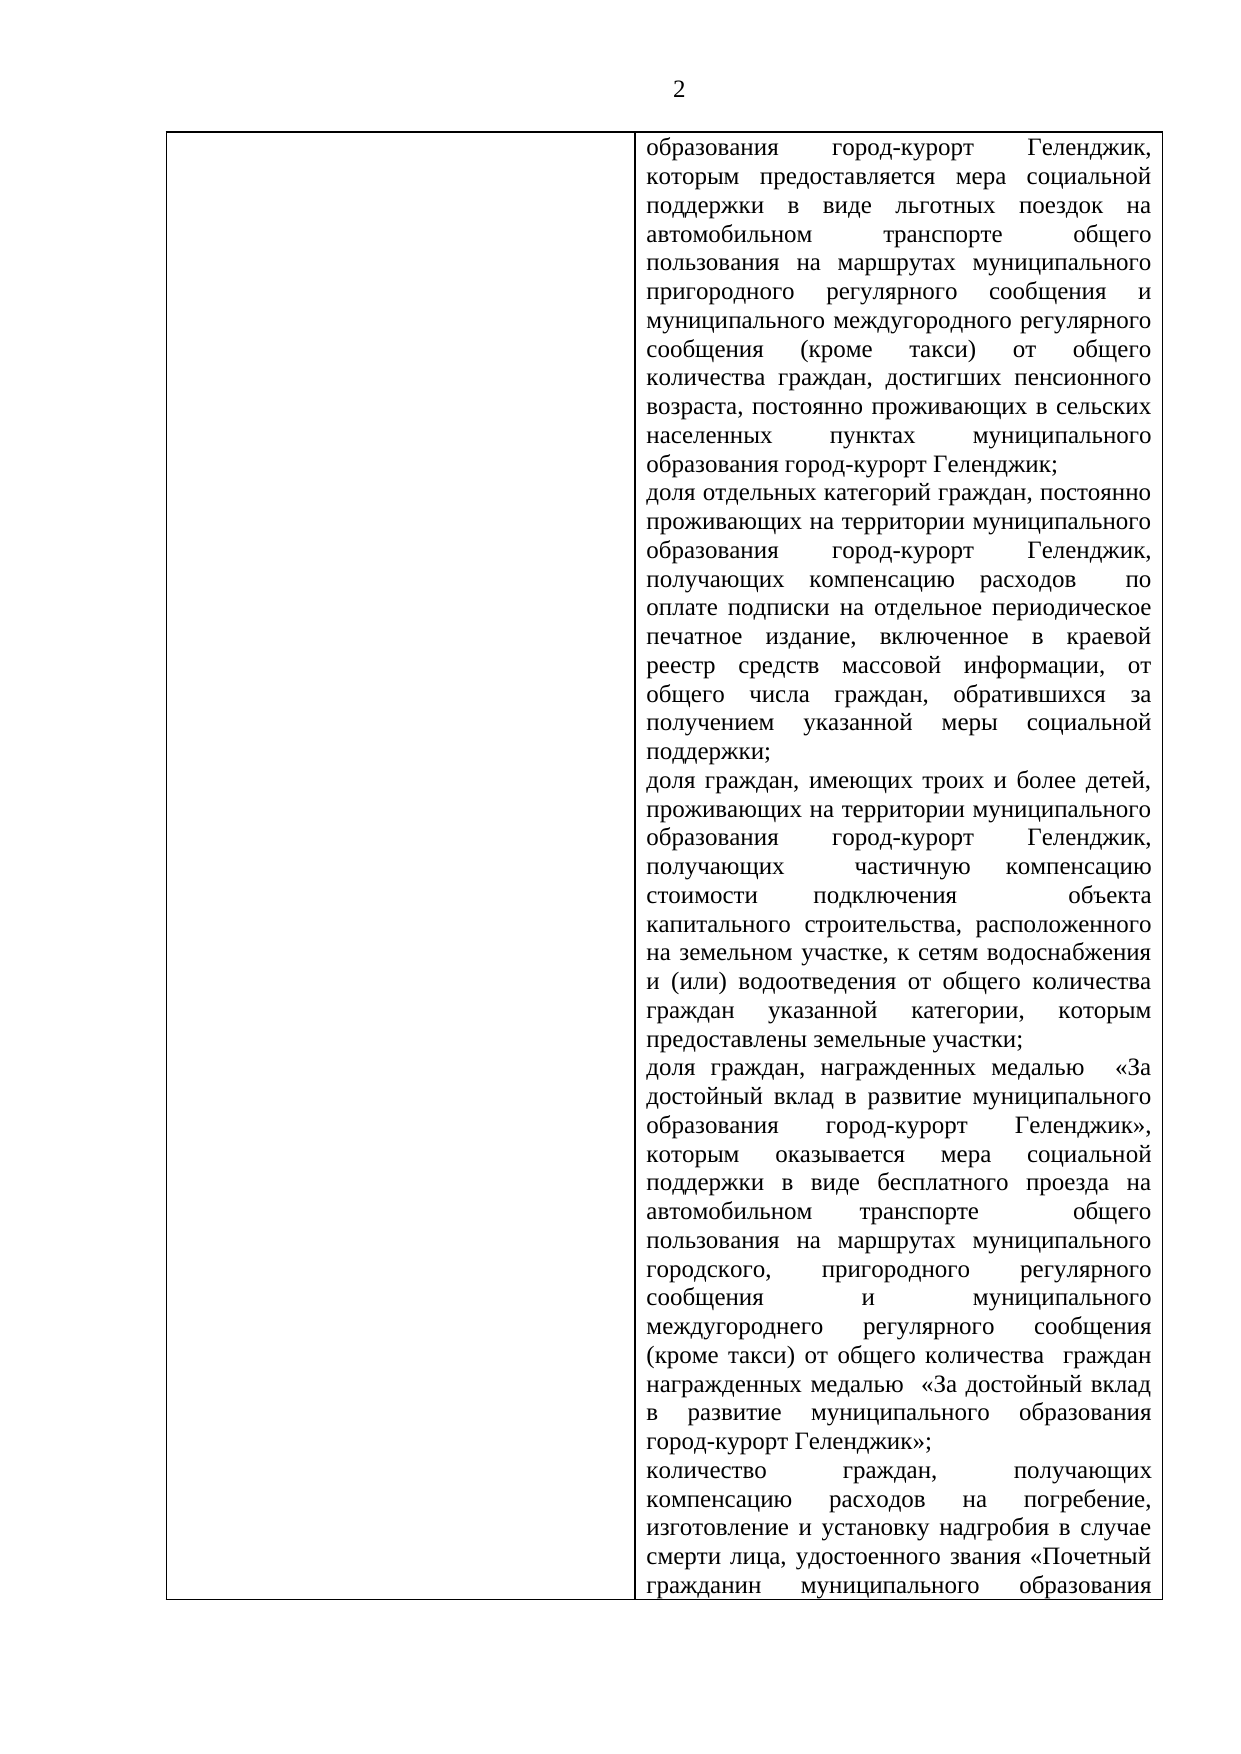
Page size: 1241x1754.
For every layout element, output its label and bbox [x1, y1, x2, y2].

table_cell [167, 133, 634, 1599]
table_cell [636, 133, 1162, 1599]
